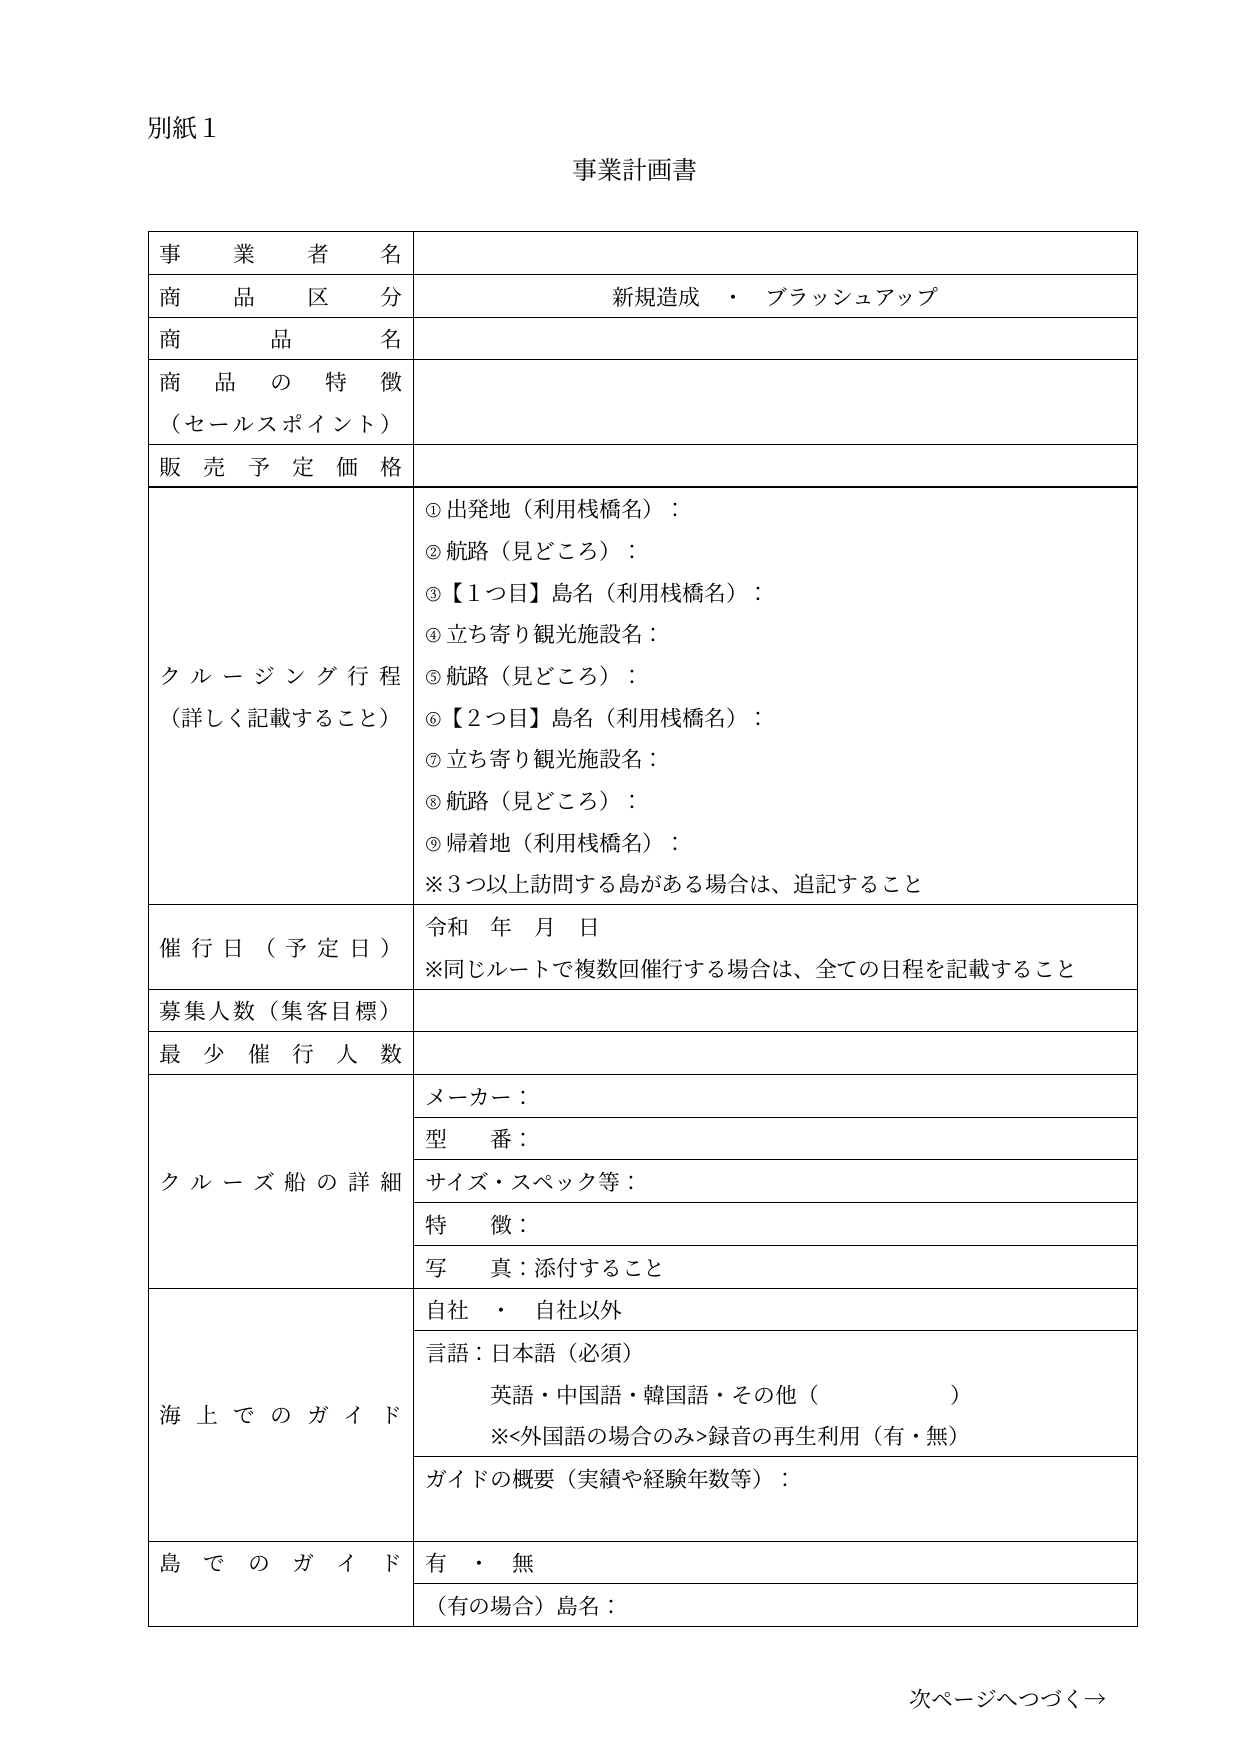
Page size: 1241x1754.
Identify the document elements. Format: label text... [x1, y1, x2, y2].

table_cell 商品名 [149, 318, 413, 359]
table_header 事業者名 [149, 232, 413, 274]
table_cell クルーズ船の詳細 [149, 1075, 413, 1287]
table_cell ガイドの概要（実績や経験年数等）： [414, 1457, 1137, 1541]
table_header [414, 232, 1137, 274]
table_cell [414, 318, 1137, 359]
table_cell [414, 990, 1137, 1031]
table_cell 募集人数（集客目標） [149, 990, 413, 1031]
table_cell 島でのガイド [149, 1542, 413, 1626]
table_cell メーカー： [414, 1075, 1137, 1117]
table_cell 商品の特徴 （セールスポイント） [149, 360, 413, 444]
text 事業計画書 [148, 148, 1122, 189]
table_cell ①出発地（利用桟橋名）： ②航路（見どころ）： ③【１つ目】島名（利用桟橋名）： ④立ち寄り観光施設名： ⑤航路（見どころ）： ⑥【２つ目】島名（利用桟橋名）： ⑦立ち寄り観光施設名： ⑧航路（見どころ）： ⑨帰着地（利用桟橋名）： ※３つ以上訪問する島がある場合は、追記すること [414, 488, 1137, 904]
table_cell サイズ・スペック等： [414, 1160, 1137, 1202]
table_cell [414, 1032, 1137, 1074]
table_cell 写 真：添付すること [414, 1246, 1137, 1287]
table_cell 言語：日本語（必須） 英語・中国語・韓国語・その他（ ） ※<外国語の場合のみ>録音の再生利用（有・無） [414, 1331, 1137, 1456]
table_cell 自社 ・ 自社以外 [414, 1289, 1137, 1330]
table_cell [414, 445, 1137, 486]
table_cell 新規造成 ・ ブラッシュアップ [414, 275, 1137, 317]
table_cell 催行日（予定日） [149, 905, 413, 988]
table_cell 有 ・ 無 [414, 1542, 1137, 1583]
table_cell クルージング行程 （詳しく記載すること） [149, 488, 413, 904]
table_cell 令和 年 月 日 ※同じルートで複数回催行する場合は、全ての日程を記載すること [414, 905, 1137, 988]
table_cell 最少催行人数 [149, 1032, 413, 1074]
text 別紙１ [148, 106, 1122, 148]
table_cell 販売予定価格 [149, 445, 413, 486]
table_cell （有の場合）島名： [414, 1584, 1137, 1626]
table_cell 海上でのガイド [149, 1289, 413, 1541]
table_cell 特 徴： [414, 1203, 1137, 1245]
table_cell [414, 360, 1137, 444]
table_cell 商品区分 [149, 275, 413, 317]
table_cell 型 番： [414, 1118, 1137, 1159]
